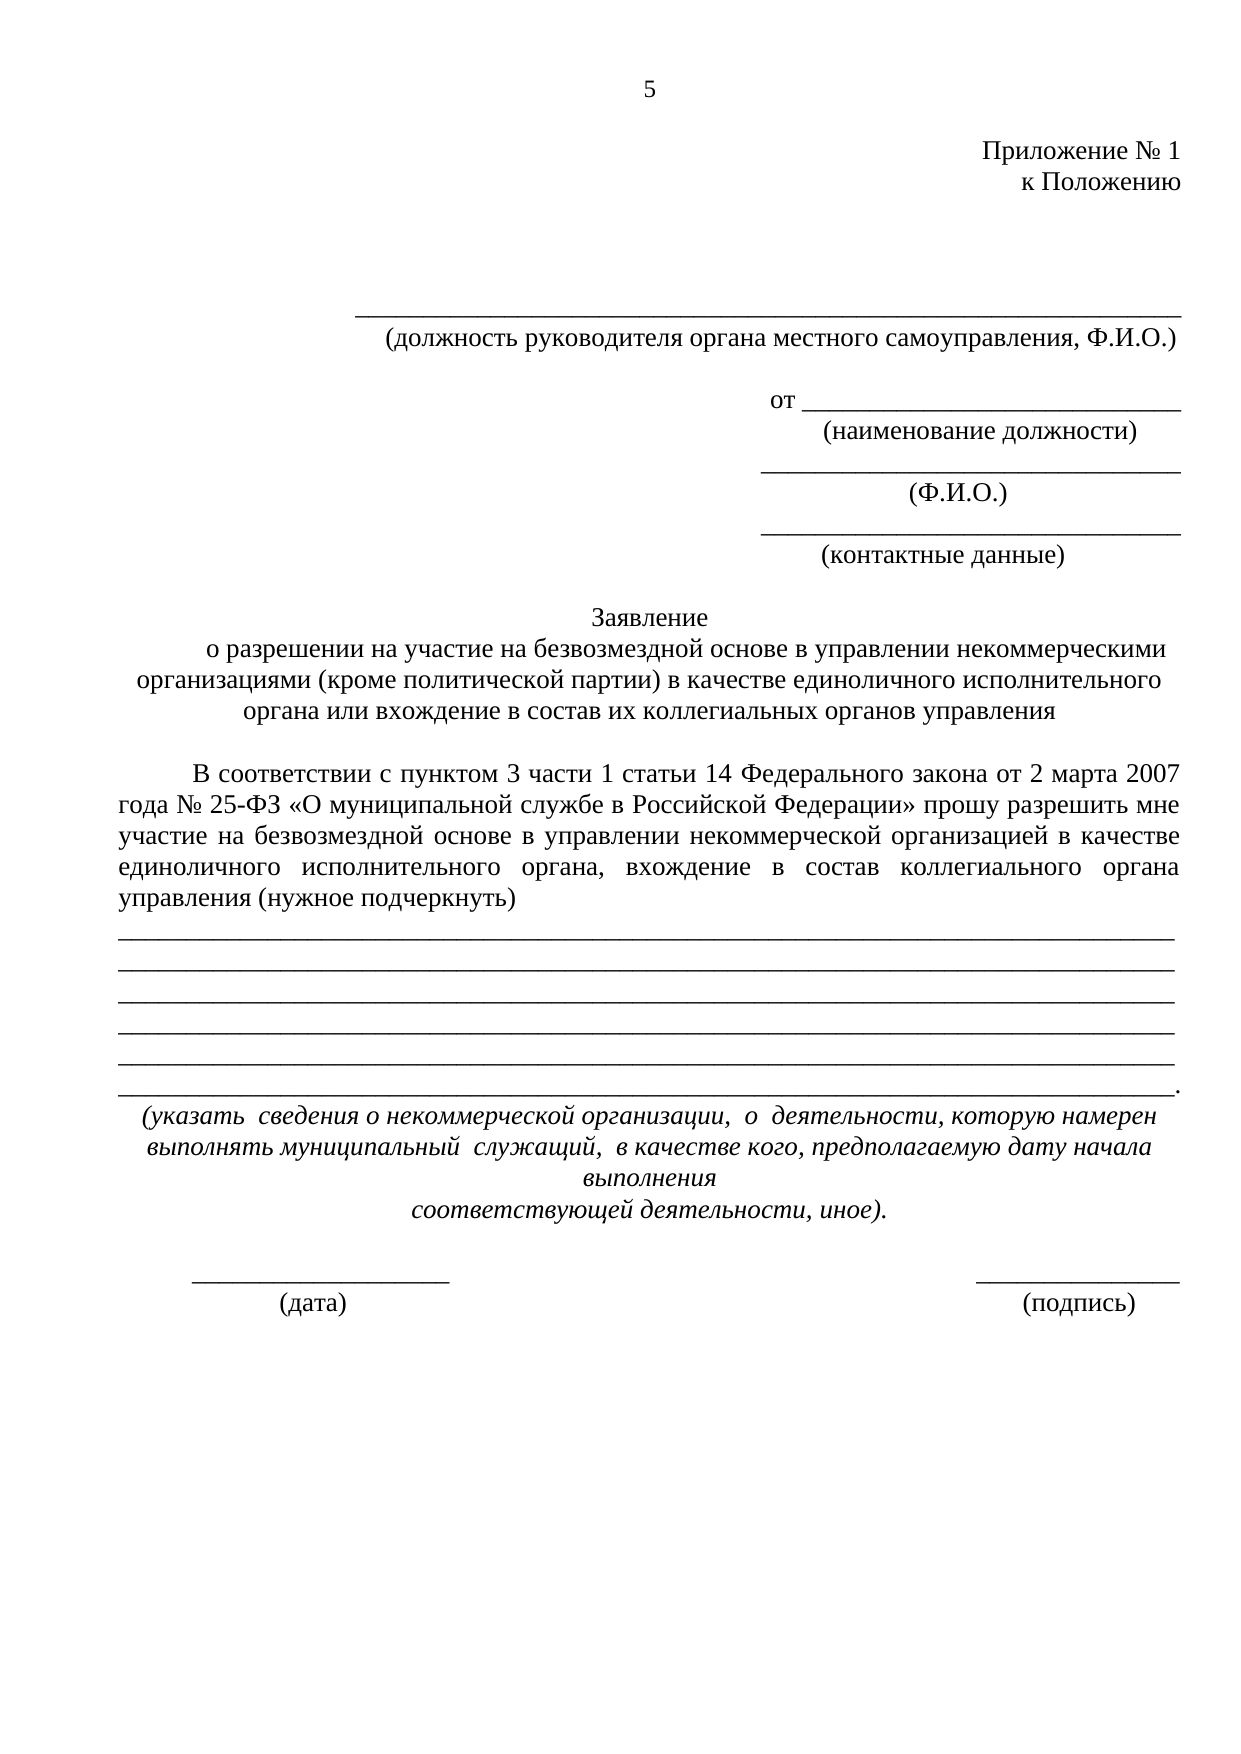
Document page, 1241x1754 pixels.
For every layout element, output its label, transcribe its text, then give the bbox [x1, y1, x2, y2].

text _____________________________________________________________ [118, 289, 1181, 321]
text (Ф.И.О.) [118, 476, 1181, 507]
text (контактные данные) [118, 539, 1181, 570]
text соответствующей деятельности, иное). [118, 1193, 1181, 1224]
text от ____________________________ [118, 383, 1181, 414]
text (указать сведения о некоммерческой организации, о деятельности, которую намерен выполнять муниципальный служащий, в качестве кого, предполагаемую дату начала выполнения [118, 1099, 1181, 1193]
text (дата) (подпись) [118, 1286, 1181, 1317]
text _______________________________ [118, 507, 1181, 539]
text ___________________ _______________ [118, 1255, 1181, 1286]
text В соответствии с пунктом 3 части 1 статьи 14 Федерального закона от 2 марта 2007 года № 25-ФЗ «О муниципальной службе в Российской Федерации» прошу разрешить мне участие на безвозмездной основе в управлении некоммерческой организацией в качестве единоличного исполнительного органа, вхождение в состав коллегиального органа управления (нужное подчеркнуть) [118, 757, 1181, 912]
text (должность руководителя органа местного самоуправления, Ф.И.О.) [118, 321, 1181, 352]
text (наименование должности) [118, 414, 1181, 445]
text Приложение № 1 [118, 134, 1181, 165]
text о разрешении на участие на безвозмездной основе в управлении некоммерческими организациями (кроме политической партии) в качестве единоличного исполнительного органа или вхождение в состав их коллегиальных органов управления [118, 632, 1181, 726]
text ____________________________________________________________________________________________________________________________________________________________________________________________________________________________________________________________________________________________________________________________________________________________________________________________________________________________________________________________________________________. [118, 912, 1181, 1099]
text _______________________________ [118, 445, 1181, 476]
text к Положению [118, 165, 1181, 196]
text Заявление [118, 601, 1181, 632]
